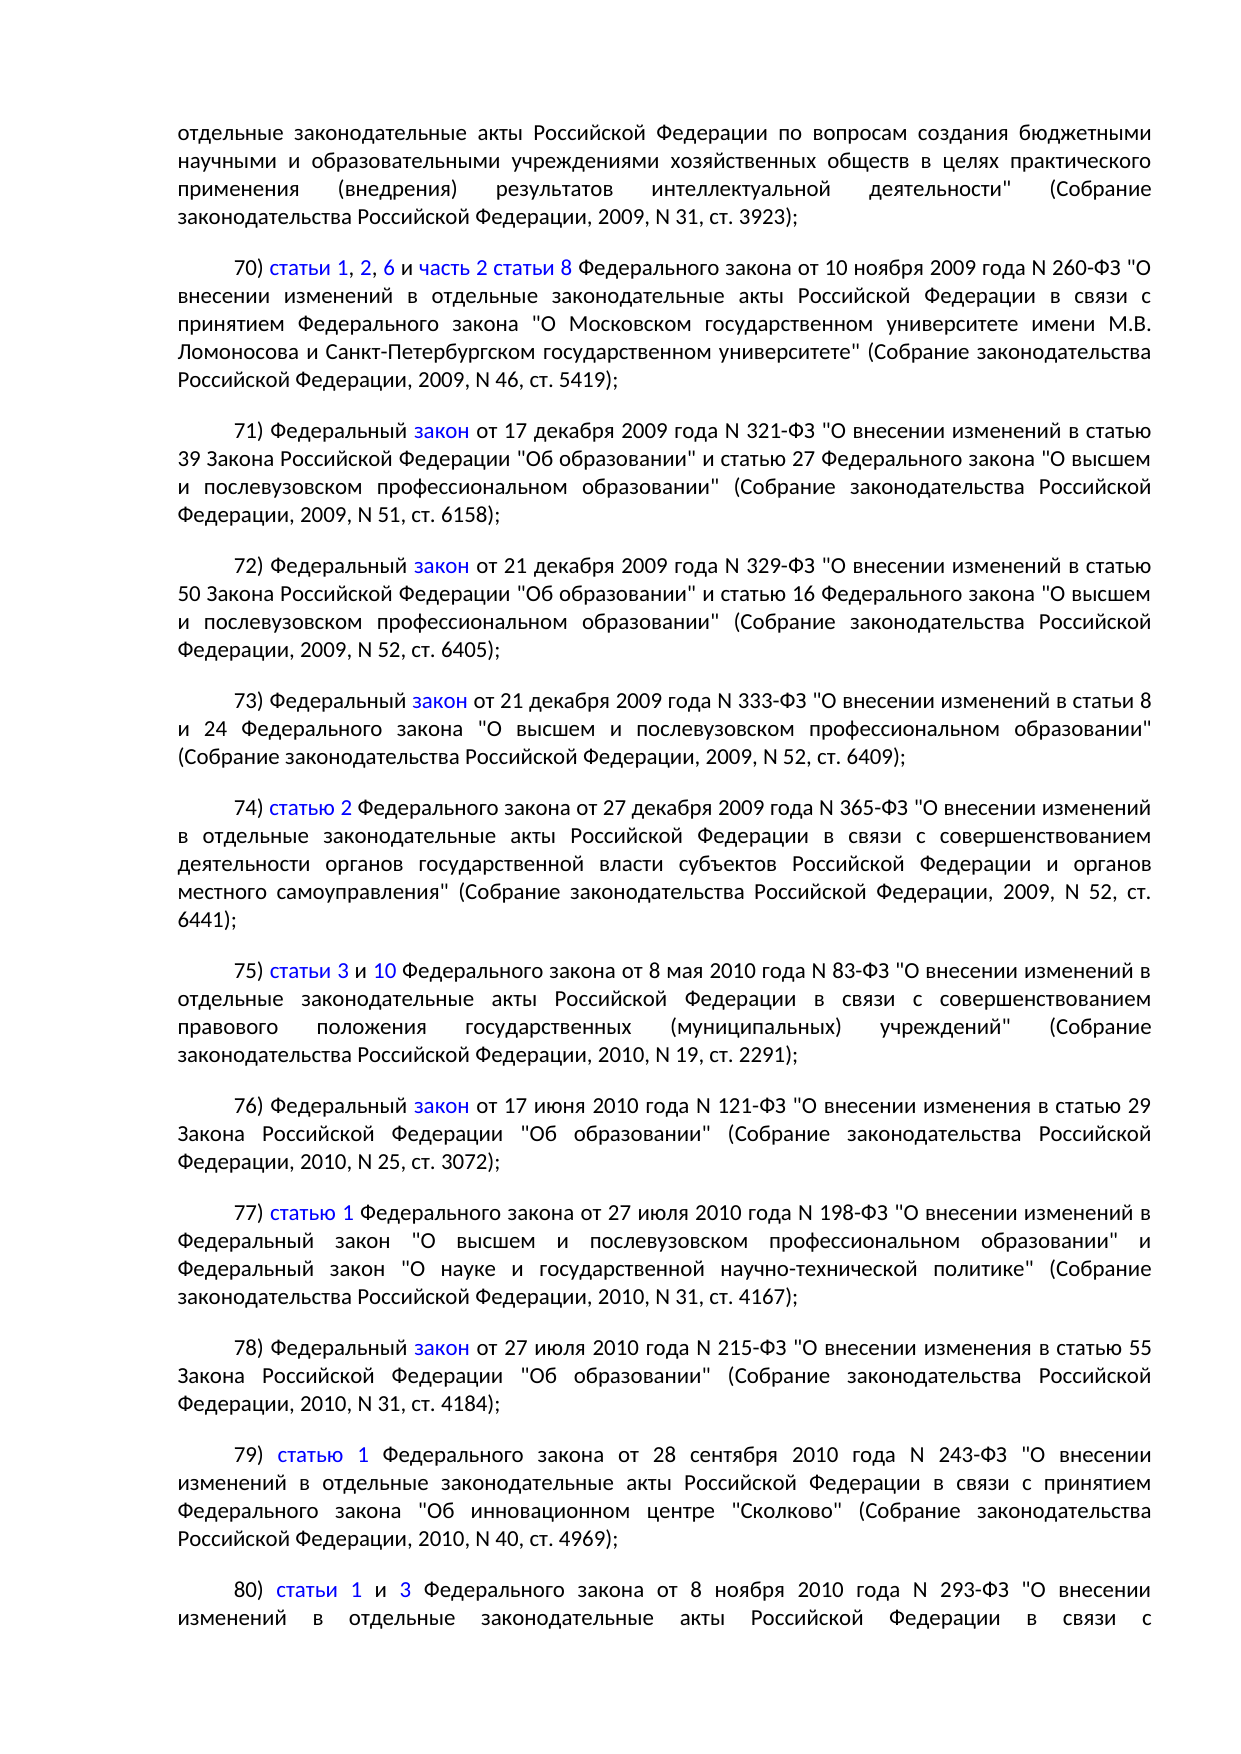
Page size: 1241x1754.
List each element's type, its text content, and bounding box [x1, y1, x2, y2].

text 71) Федеральный закон от 17 декабря 2009 года N 321-ФЗ "О внесении изменений в статью 39 Закона Российской Федерации "Об образовании" и статью 27 Федерального закона "О высшем и послевузовском профессиональном образовании" (Собрание законодательства Российской Федерации, 2009, N 51, ст. 6158); [177, 416, 1152, 528]
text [177, 1575, 1152, 1631]
text 70) статьи 1, 2, 6 и часть 2 статьи 8 Федерального закона от 10 ноября 2009 года N 260-ФЗ "О внесении изменений в отдельные законодательные акты Российской Федерации в связи с принятием Федерального закона "О Московском государственном университете имени М.В. Ломоносова и Санкт-Петербургском государственном университете" (Собрание законодательства Российской Федерации, 2009, N 46, ст. 5419); [177, 253, 1152, 393]
text 79) статью 1 Федерального закона от 28 сентября 2010 года N 243-ФЗ "О внесении изменений в отдельные законодательные акты Российской Федерации в связи с принятием Федерального закона "Об инновационном центре "Сколково" (Собрание законодательства Российской Федерации, 2010, N 40, ст. 4969); [177, 1440, 1152, 1552]
text 73) Федеральный закон от 21 декабря 2009 года N 333-ФЗ "О внесении изменений в статьи 8 и 24 Федерального закона "О высшем и послевузовском профессиональном образовании" (Собрание законодательства Российской Федерации, 2009, N 52, ст. 6409); [177, 686, 1152, 770]
text 75) статьи 3 и 10 Федерального закона от 8 мая 2010 года N 83-ФЗ "О внесении изменений в отдельные законодательные акты Российской Федерации в связи с совершенствованием правового положения государственных (муниципальных) учреждений" (Собрание законодательства Российской Федерации, 2010, N 19, ст. 2291); [177, 956, 1152, 1068]
text 77) статью 1 Федерального закона от 27 июля 2010 года N 198-ФЗ "О внесении изменений в Федеральный закон "О высшем и послевузовском профессиональном образовании" и Федеральный закон "О науке и государственной научно-технической политике" (Собрание законодательства Российской Федерации, 2010, N 31, ст. 4167); [177, 1198, 1152, 1310]
text 76) Федеральный закон от 17 июня 2010 года N 121-ФЗ "О внесении изменения в статью 29 Закона Российской Федерации "Об образовании" (Собрание законодательства Российской Федерации, 2010, N 25, ст. 3072); [177, 1091, 1152, 1175]
text 78) Федеральный закон от 27 июля 2010 года N 215-ФЗ "О внесении изменения в статью 55 Закона Российской Федерации "Об образовании" (Собрание законодательства Российской Федерации, 2010, N 31, ст. 4184); [177, 1333, 1152, 1417]
text 72) Федеральный закон от 21 декабря 2009 года N 329-ФЗ "О внесении изменений в статью 50 Закона Российской Федерации "Об образовании" и статью 16 Федерального закона "О высшем и послевузовском профессиональном образовании" (Собрание законодательства Российской Федерации, 2009, N 52, ст. 6405); [177, 551, 1152, 663]
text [177, 118, 1152, 230]
text 74) статью 2 Федерального закона от 27 декабря 2009 года N 365-ФЗ "О внесении изменений в отдельные законодательные акты Российской Федерации в связи с совершенствованием деятельности органов государственной власти субъектов Российской Федерации и органов местного самоуправления" (Собрание законодательства Российской Федерации, 2009, N 52, ст. 6441); [177, 793, 1152, 933]
